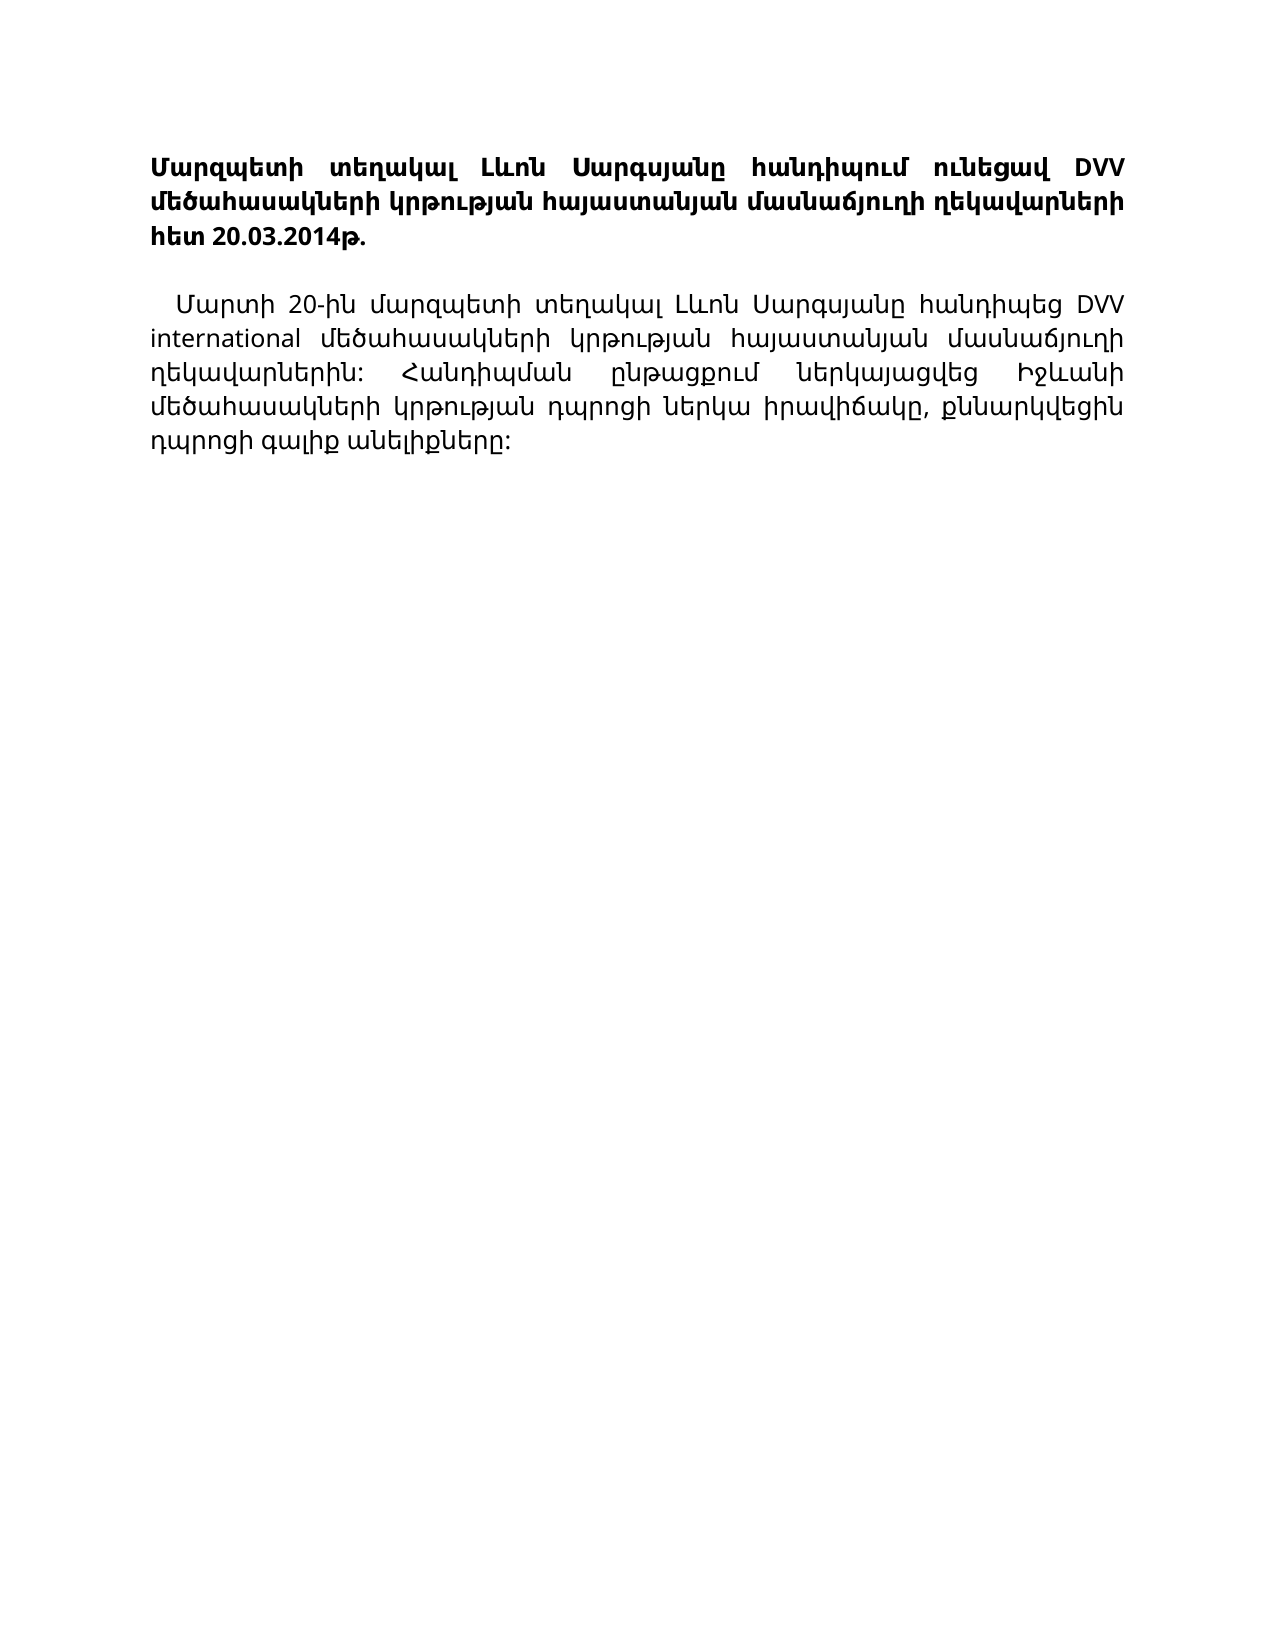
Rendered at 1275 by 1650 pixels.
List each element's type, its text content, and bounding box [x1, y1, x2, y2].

text Մարտի 20-ին մարզպետի տեղակալ Լևոն Սարգսյանը հանդիպեց DVV international մեծահասակների կրթության հայաստանյան մասնաճյուղի ղեկավարներին: Հանդիպման ընթացքում ներկայացվեց Իջևանի մեծահասակների կրթության դպրոցի ներկա իրավիճակը, քննարկվեցին դպրոցի գալիք անելիքները: [150, 286, 1125, 457]
text Մարզպետի տեղակալ Լևոն Սարգսյանը հանդիպում ունեցավ DVV մեծահասակների կրթության հայաստանյան մասնաճյուղի ղեկավարների հետ 20.03.2014թ. [150, 150, 1125, 252]
